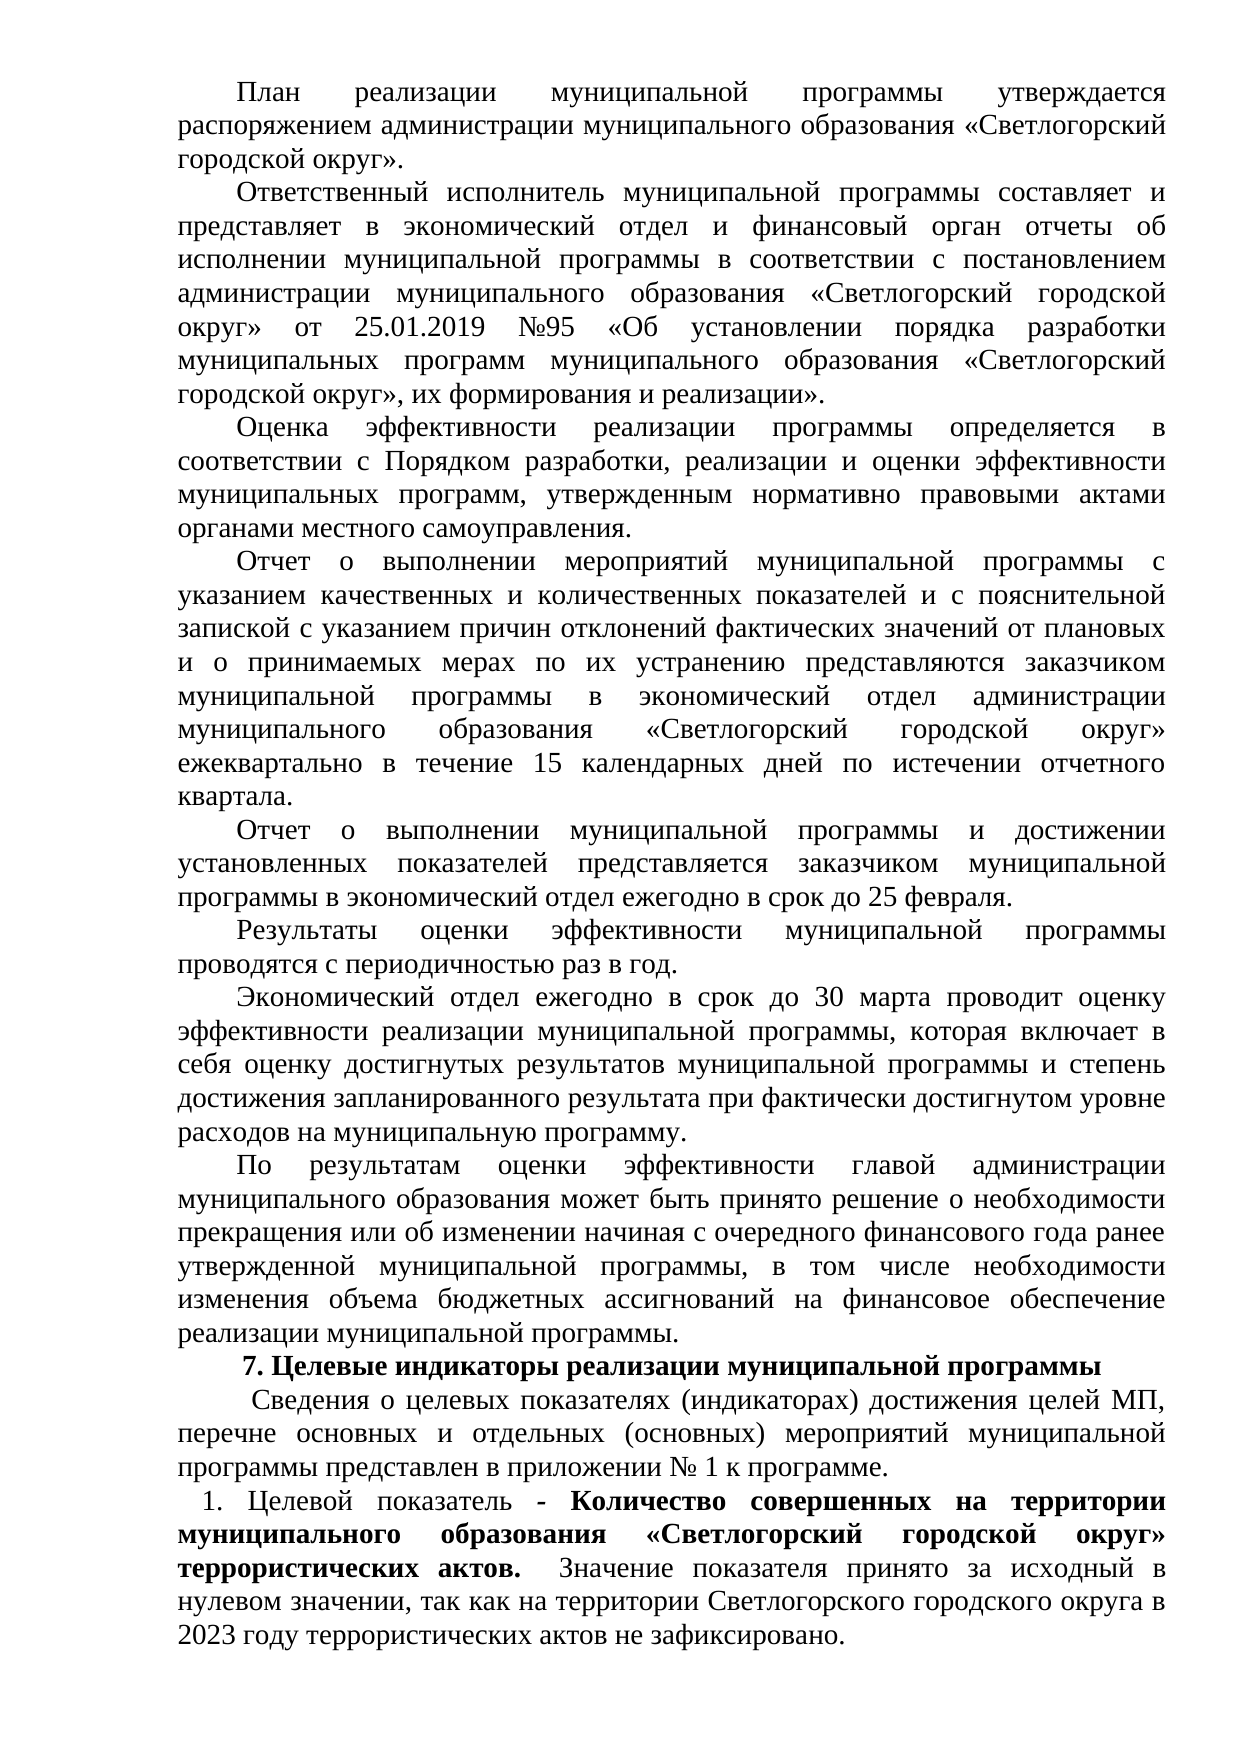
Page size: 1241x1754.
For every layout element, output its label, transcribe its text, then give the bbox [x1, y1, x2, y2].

text Экономический отдел ежегодно в срок до 30 марта проводит оценку эффективности реализации муниципальной программы, которая включает в себя оценку достигнутых результатов муниципальной программы и степень достижения запланированного результата при фактически достигнутом уровне расходов на муниципальную программу. [177, 979, 1167, 1147]
text Ответственный исполнитель муниципальной программы составляет и представляет в экономический отдел и финансовый орган отчеты об исполнении муниципальной программы в соответствии с постановлением администрации муниципального образования «Светлогорский городской округ» от 25.01.2019 №95 «Об установлении порядка разработки муниципальных программ муниципального образования «Светлогорский городской округ», их формирования и реализации». [177, 174, 1167, 409]
text Оценка эффективности реализации программы определяется в соответствии с Порядком разработки, реализации и оценки эффективности муниципальных программ, утвержденным нормативно правовыми актами органами местного самоуправления. [177, 409, 1167, 543]
text Отчет о выполнении муниципальной программы и достижении установленных показателей представляется заказчиком муниципальной программы в экономический отдел ежегодно в срок до 25 февраля. [177, 812, 1167, 912]
text По результатам оценки эффективности главой администрации муниципального образования может быть принято решение о необходимости прекращения или об изменении начиная с очередного финансового года ранее утвержденной муниципальной программы, в том числе необходимости изменения объема бюджетных ассигнований на финансовое обеспечение реализации муниципальной программы. [177, 1147, 1167, 1348]
text План реализации муниципальной программы утверждается распоряжением администрации муниципального образования «Светлогорский городской округ». [177, 74, 1167, 174]
text Сведения о целевых показателях (индикаторах) достижения целей МП, перечне основных и отдельных (основных) мероприятий муниципальной программы представлен в приложении № 1 к программе. [177, 1382, 1167, 1483]
text 7. Целевые индикаторы реализации муниципальной программы [177, 1348, 1167, 1382]
text Отчет о выполнении мероприятий муниципальной программы с указанием качественных и количественных показателей и с пояснительной запиской с указанием причин отклонений фактических значений от плановых и о принимаемых мерах по их устранению представляются заказчиком муниципальной программы в экономический отдел администрации муниципального образования «Светлогорский городской округ» ежеквартально в течение 15 календарных дней по истечении отчетного квартала. [177, 543, 1167, 812]
text Результаты оценки эффективности муниципальной программы проводятся с периодичностью раз в год. [177, 912, 1167, 979]
text 1. Целевой показатель - Количество совершенных на территории муниципального образования «Светлогорский городской округ» террористических актов. Значение показателя принято за исходный в нулевом значении, так как на территории Светлогорского городского округа в 2023 году террористических актов не зафиксировано. [177, 1483, 1167, 1650]
